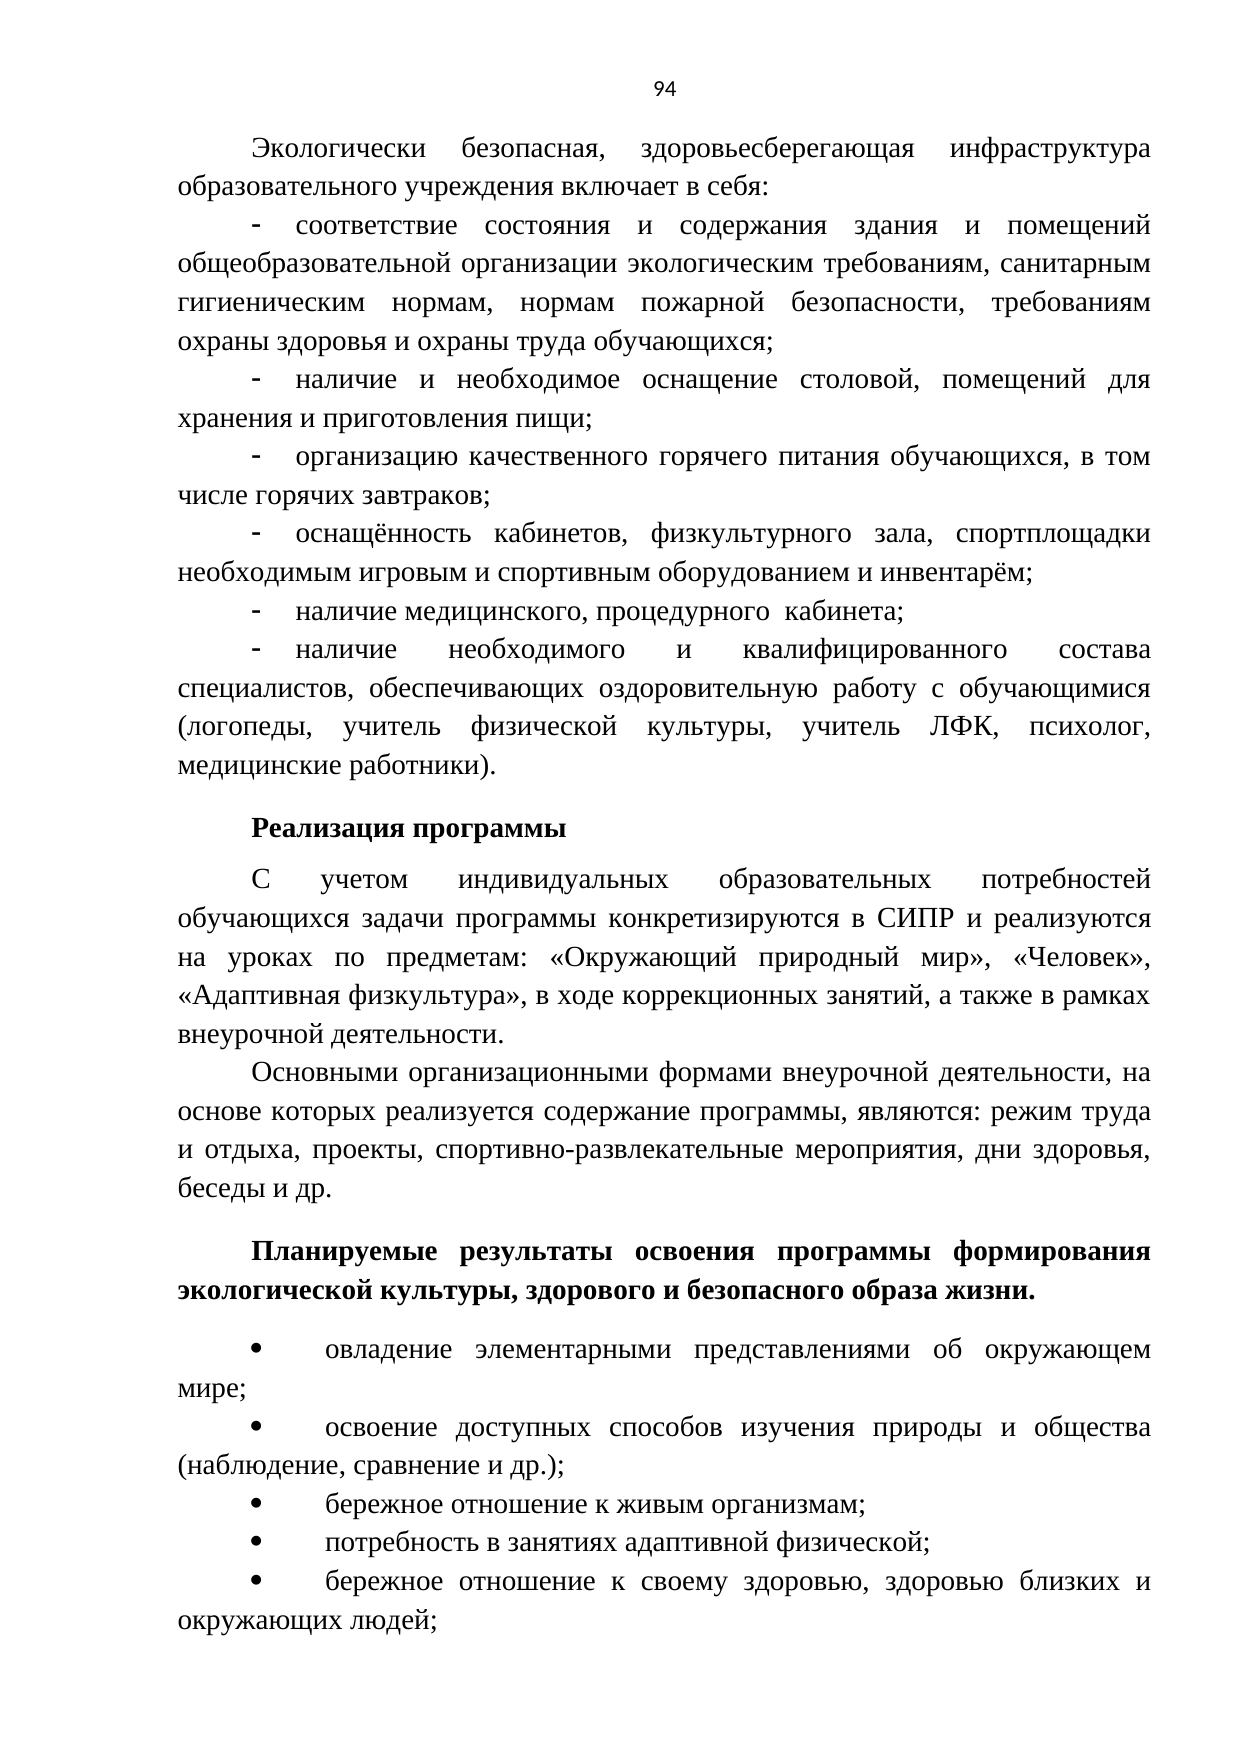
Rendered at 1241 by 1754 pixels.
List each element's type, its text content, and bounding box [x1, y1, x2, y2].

list овладение элементарными представлениями об окружающем мире; [177, 1331, 1152, 1404]
list наличие медицинского, процедурного кабинета; [177, 593, 1152, 626]
list наличие необходимого и квалифицированного состава специалистов, обеспечивающих оздоровительную работу с обучающимися (логопеды, учитель физической культуры, учитель ЛФК, психолог, медицинские работники). [177, 631, 1152, 781]
list соответствие состояния и содержания здания и помещений общеобразовательной организации экологическим требованиям, санитарным гигиеническим нормам, нормам пожарной безопасности, требованиям охраны здоровья и охраны труда обучающихся; [177, 207, 1152, 356]
text С учетом индивидуальных образовательных потребностей обучающихся задачи программы конкретизируются в СИПР и реализуются на уроках по предметам: «Окружающий природный мир», «Человек», «Адаптивная физкультура», в ходе коррекционных занятий, а также в рамках внеурочной деятельности. [177, 862, 1152, 1049]
list бережное отношение к живым организмам; [177, 1486, 1152, 1519]
text Реализация программы [177, 811, 1152, 844]
list оснащённость кабинетов, физкультурного зала, спортплощадки необходимым игровым и спортивным оборудованием и инвентарём; [177, 516, 1152, 588]
text Планируемые результаты освоения программы формирования экологической культуры, здорового и безопасного образа жизни. [177, 1233, 1152, 1306]
text Основными организационными формами внеурочной деятельности, на основе которых реализуется содержание программы, являются: режим труда и отдыха, проекты, спортивно-развлекательные мероприятия, дни здоровья, беседы и др. [177, 1054, 1152, 1203]
list бережное отношение к своему здоровью, здоровью близких и окружающих людей; [177, 1563, 1152, 1635]
list потребность в занятиях адаптивной физической; [177, 1524, 1152, 1558]
list организацию качественного горячего питания обучающихся, в том числе горячих завтраков; [177, 438, 1152, 511]
list освоение доступных способов изучения природы и общества (наблюдение, сравнение и др.); [177, 1409, 1152, 1481]
text Экологически безопасная, здоровьесберегающая инфраструктура образовательного учреждения включает в себя: [177, 130, 1152, 202]
list наличие и необходимое оснащение столовой, помещений для хранения и приготовления пищи; [177, 361, 1152, 433]
